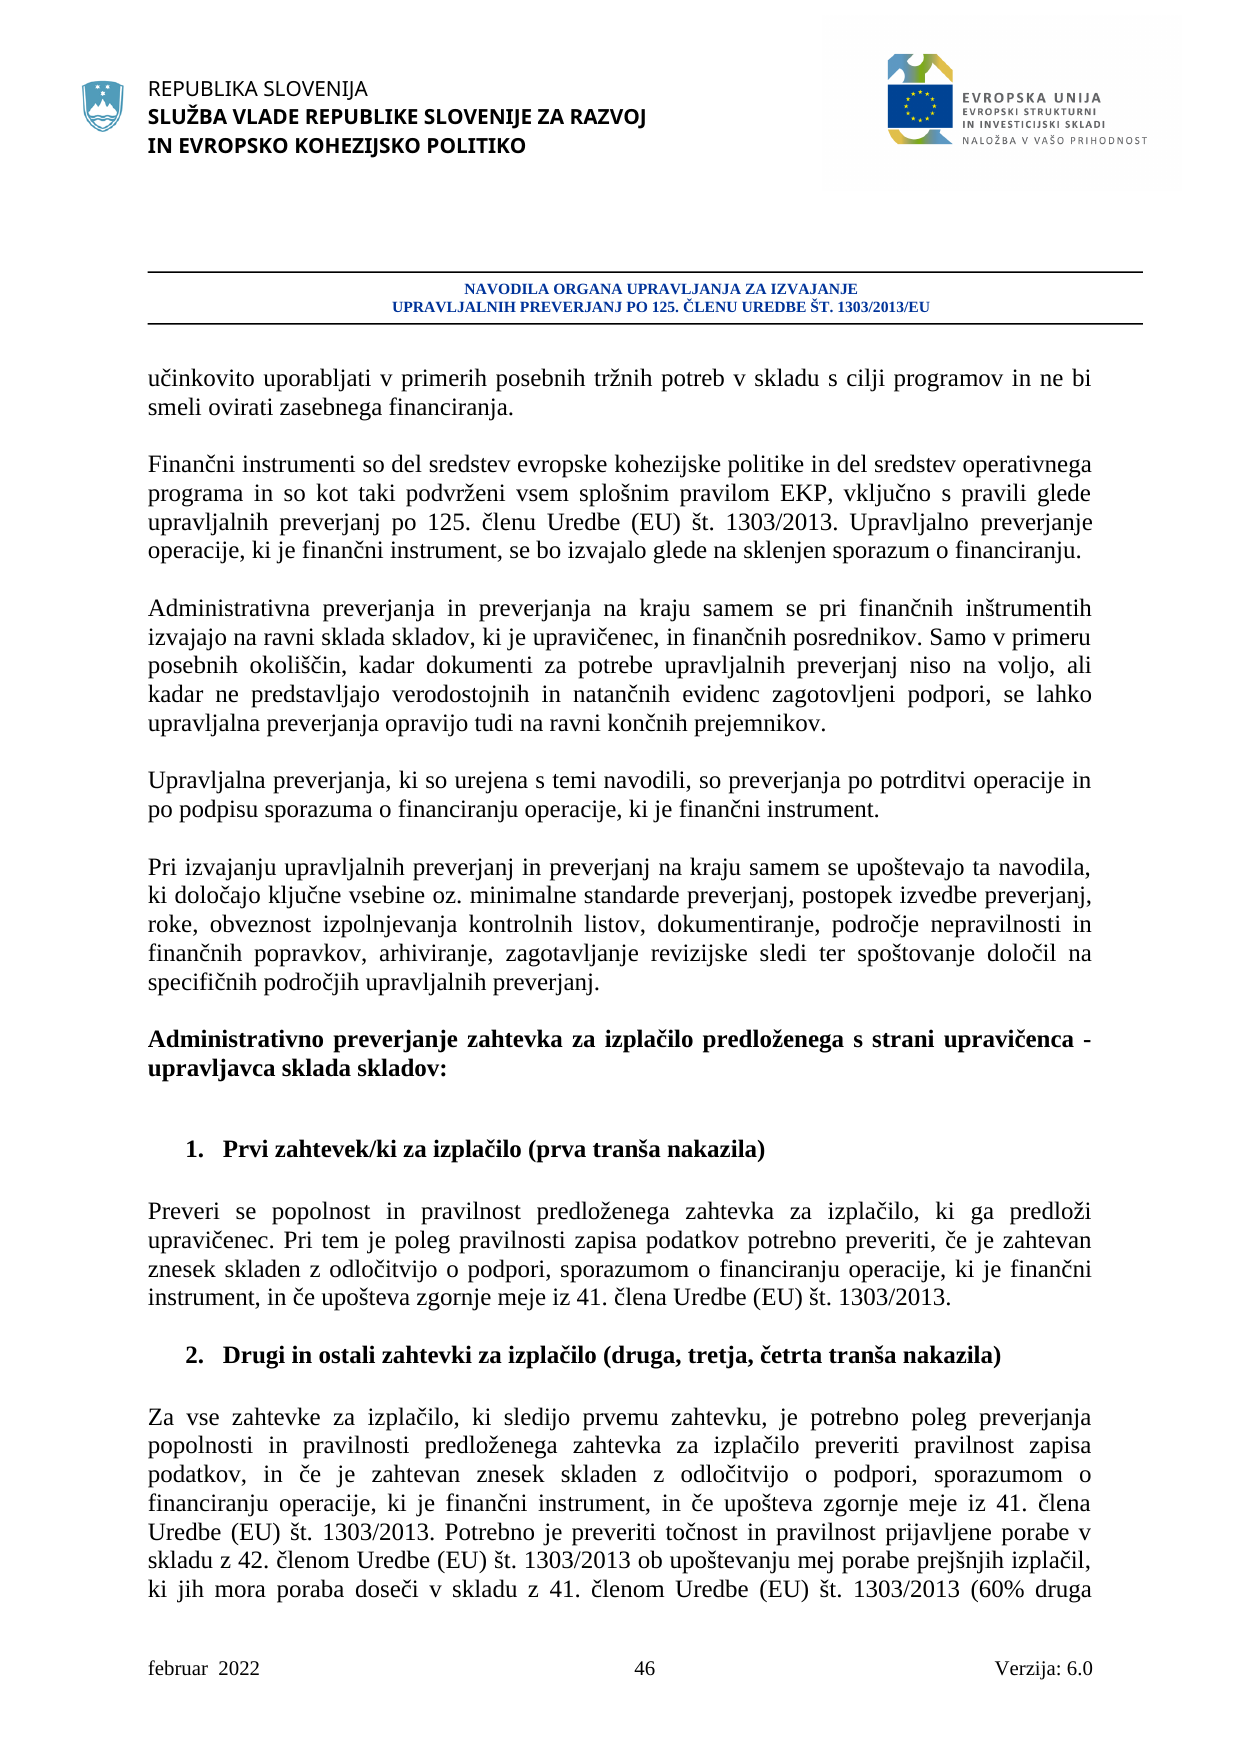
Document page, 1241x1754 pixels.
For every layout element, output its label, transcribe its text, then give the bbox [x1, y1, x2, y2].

text Administrativna preverjanja in preverjanja na kraju samem se pri finančnih inštrumentih izvajajo na ravni sklada skladov, ki je upravičenec, in finančnih posrednikov. Samo v primeru posebnih okoliščin, kadar dokumenti za potrebe upravljalnih preverjanj niso na voljo, ali kadar ne predstavljajo verodostojnih in natančnih evidenc zagotovljeni podpori, se lahko upravljalna preverjanja opravijo tudi na ravni končnih prejemnikov. [148, 593, 1093, 737]
text Finančni instrumenti so del sredstev evropske kohezijske politike in del sredstev operativnega programa in so kot taki podvrženi vsem splošnim pravilom EKP, vključno s pravili glede upravljalnih preverjanj po 125. členu Uredbe (EU) št. 1303/2013. Upravljalno preverjanje operacije, ki je finančni instrument, se bo izvajalo glede na sklenjen sporazum o financiranju. [148, 449, 1093, 564]
picture [76, 75, 127, 132]
text Pri izvajanju upravljalnih preverjanj in preverjanj na kraju samem se upoštevajo ta navodila, ki določajo ključne vsebine oz. minimalne standarde preverjanj, postopek izvedbe preverjanj, roke, obveznost izpolnjevanja kontrolnih listov, dokumentiranje, področje nepravilnosti in finančnih popravkov, arhiviranje, zagotavljanje revizijske sledi ter spoštovanje določil na specifičnih področjih upravljalnih preverjanj. [148, 852, 1093, 995]
list Drugi in ostali zahtevki za izplačilo (druga, tretja, četrta tranša nakazila) [185, 1340, 1093, 1369]
text Administrativno preverjanje zahtevka za izplačilo predloženega s strani upravičenca - upravljavca sklada skladov: [148, 1024, 1093, 1082]
text Preveri se popolnost in pravilnost predloženega zahtevka za izplačilo, ki ga predloži upravičenec. Pri tem je poleg pravilnosti zapisa podatkov potrebno preveriti, če je zahtevan znesek skladen z odločitvijo o podpori, sporazumom o financiranju operacije, ki je finančni instrument, in če upošteva zgornje meje iz 41. člena Uredbe (EU) št. 1303/2013. [148, 1196, 1093, 1311]
list Prvi zahtevek/ki za izplačilo (prva tranša nakazila) [185, 1134, 1093, 1163]
picture [821, 15, 1183, 191]
text Upravljalna preverjanja, ki so urejena s temi navodili, so preverjanja po potrditvi operacije in po podpisu sporazuma o financiranju operacije, ki je finančni instrument. [148, 765, 1093, 823]
